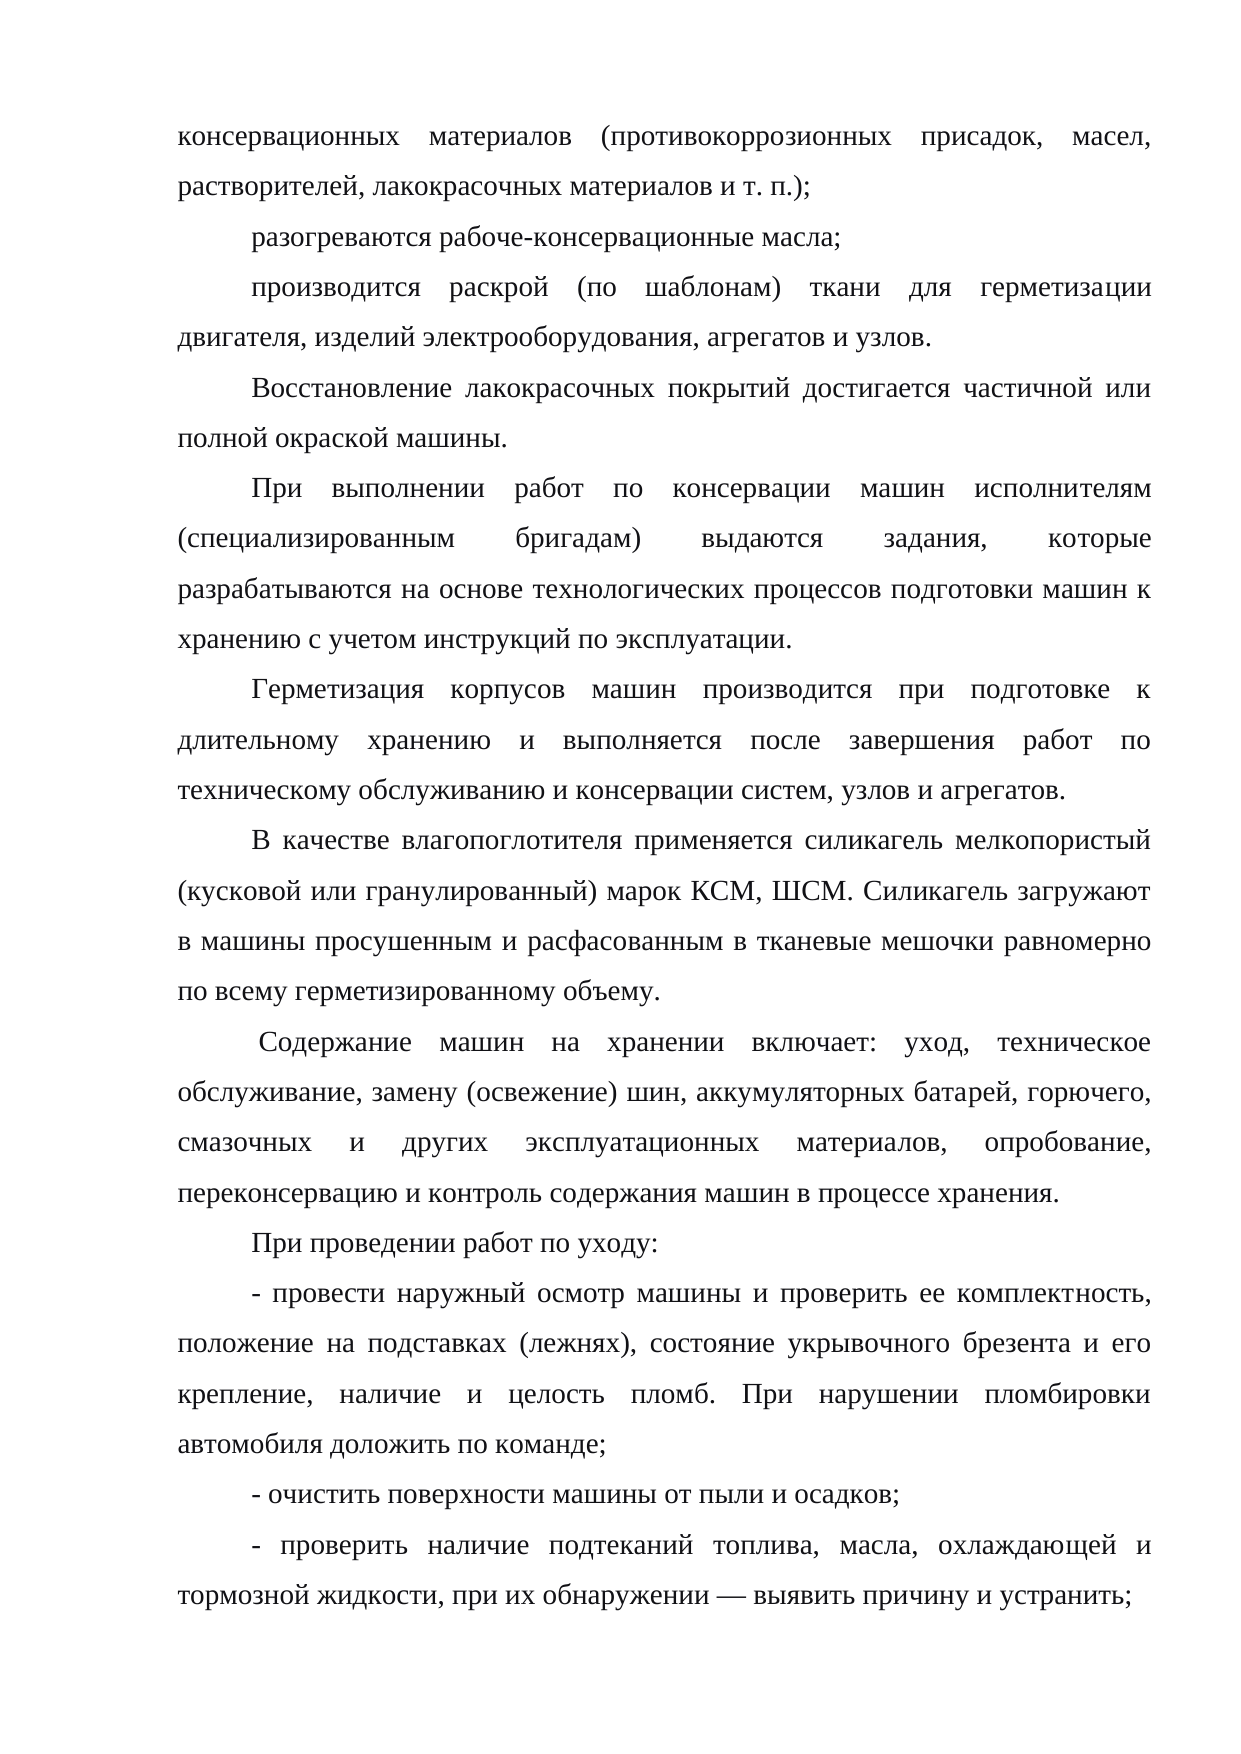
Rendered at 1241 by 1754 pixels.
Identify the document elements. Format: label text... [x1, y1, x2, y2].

text Восстановление лакокрасочных покрытий достигается частичной или полной окраской машины. [177, 370, 1152, 453]
text При проведении работ по уходу: [177, 1225, 1152, 1258]
text Герметизация корпусов машин производится при подготовке к длительному хранению и выполняется после завершения работ по техническому обслуживанию и консервации систем, узлов и агрегатов. [177, 672, 1152, 806]
text - проверить наличие подтеканий топлива, масла, охлаждающей и тормозной жидкости, при их обнаружении — выявить причину и устранить; [177, 1527, 1152, 1611]
text - очистить поверхности машины от пыли и осадков; [177, 1477, 1152, 1510]
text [177, 118, 1152, 202]
text В качестве влагопоглотителя применяется силикагель мелкопористый (кусковой или гранулированный) марок КСМ, ШСМ. Силикагель загружают в машины просушенным и расфасованным в тканевые мешочки равномерно по всему герметизированному объему. [177, 822, 1152, 1007]
text производится раскрой (по шаблонам) ткани для герметизации двигателя, изделий электрооборудования, агрегатов и узлов. [177, 269, 1152, 353]
text - провести наружный осмотр машины и проверить ее комплектность, положение на подставках (лежнях), состояние укрывочного брезента и его крепление, наличие и целость пломб. При нарушении пломбировки автомобиля доложить по команде; [177, 1275, 1152, 1460]
text разогреваются рабоче-консервационные масла; [177, 219, 1152, 252]
text Содержание машин на хранении включает: уход, техническое обслуживание, замену (освежение) шин, аккумуляторных батарей, горючего, смазочных и других эксплуатационных материалов, опробование, переконсервацию и контроль содержания машин в процессе хранения. [177, 1024, 1152, 1208]
text При выполнении работ по консервации машин исполнителям (специализированным бригадам) выдаются задания, которые разрабатываются на основе технологических процессов подготовки машин к хранению с учетом инструкций по эксплуатации. [177, 470, 1152, 655]
